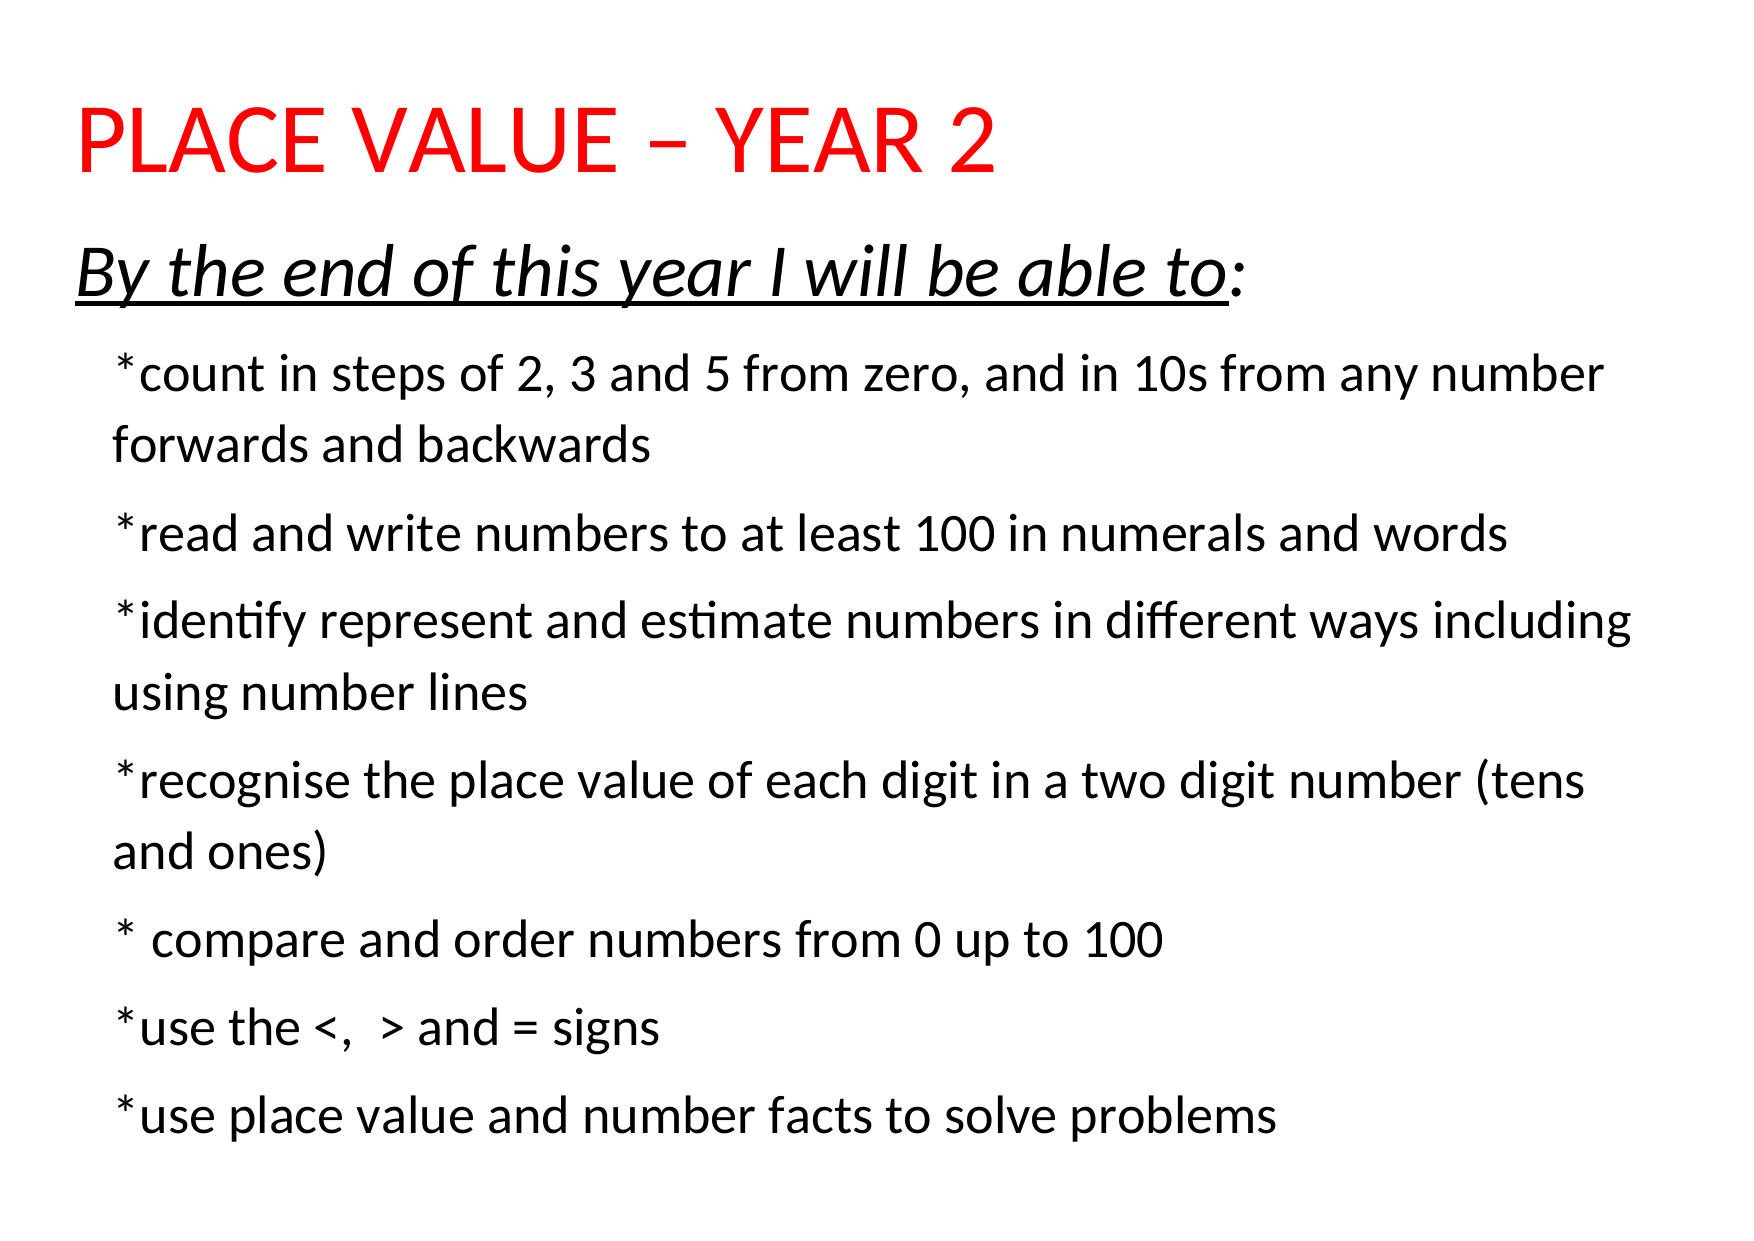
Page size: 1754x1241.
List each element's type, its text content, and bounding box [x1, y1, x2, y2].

text *count in steps of 2, 3 and 5 from zero, and in 10s from any number forwards and backwards [112, 339, 1679, 476]
text PLACE VALUE – YEAR 2 [75, 75, 1679, 197]
text *identify represent and estimate numbers in different ways including using number lines [112, 586, 1679, 724]
text * compare and order numbers from 0 up to 100 [112, 905, 1679, 971]
text *recognise the place value of each digit in a two digit number (tens and ones) [112, 746, 1679, 883]
text By the end of this year I will be able to: [75, 223, 1679, 315]
text *use place value and number facts to solve problems [112, 1081, 1679, 1147]
text *read and write numbers to at least 100 in numerals and words [112, 498, 1679, 564]
text *use the <, > and = signs [112, 993, 1679, 1059]
